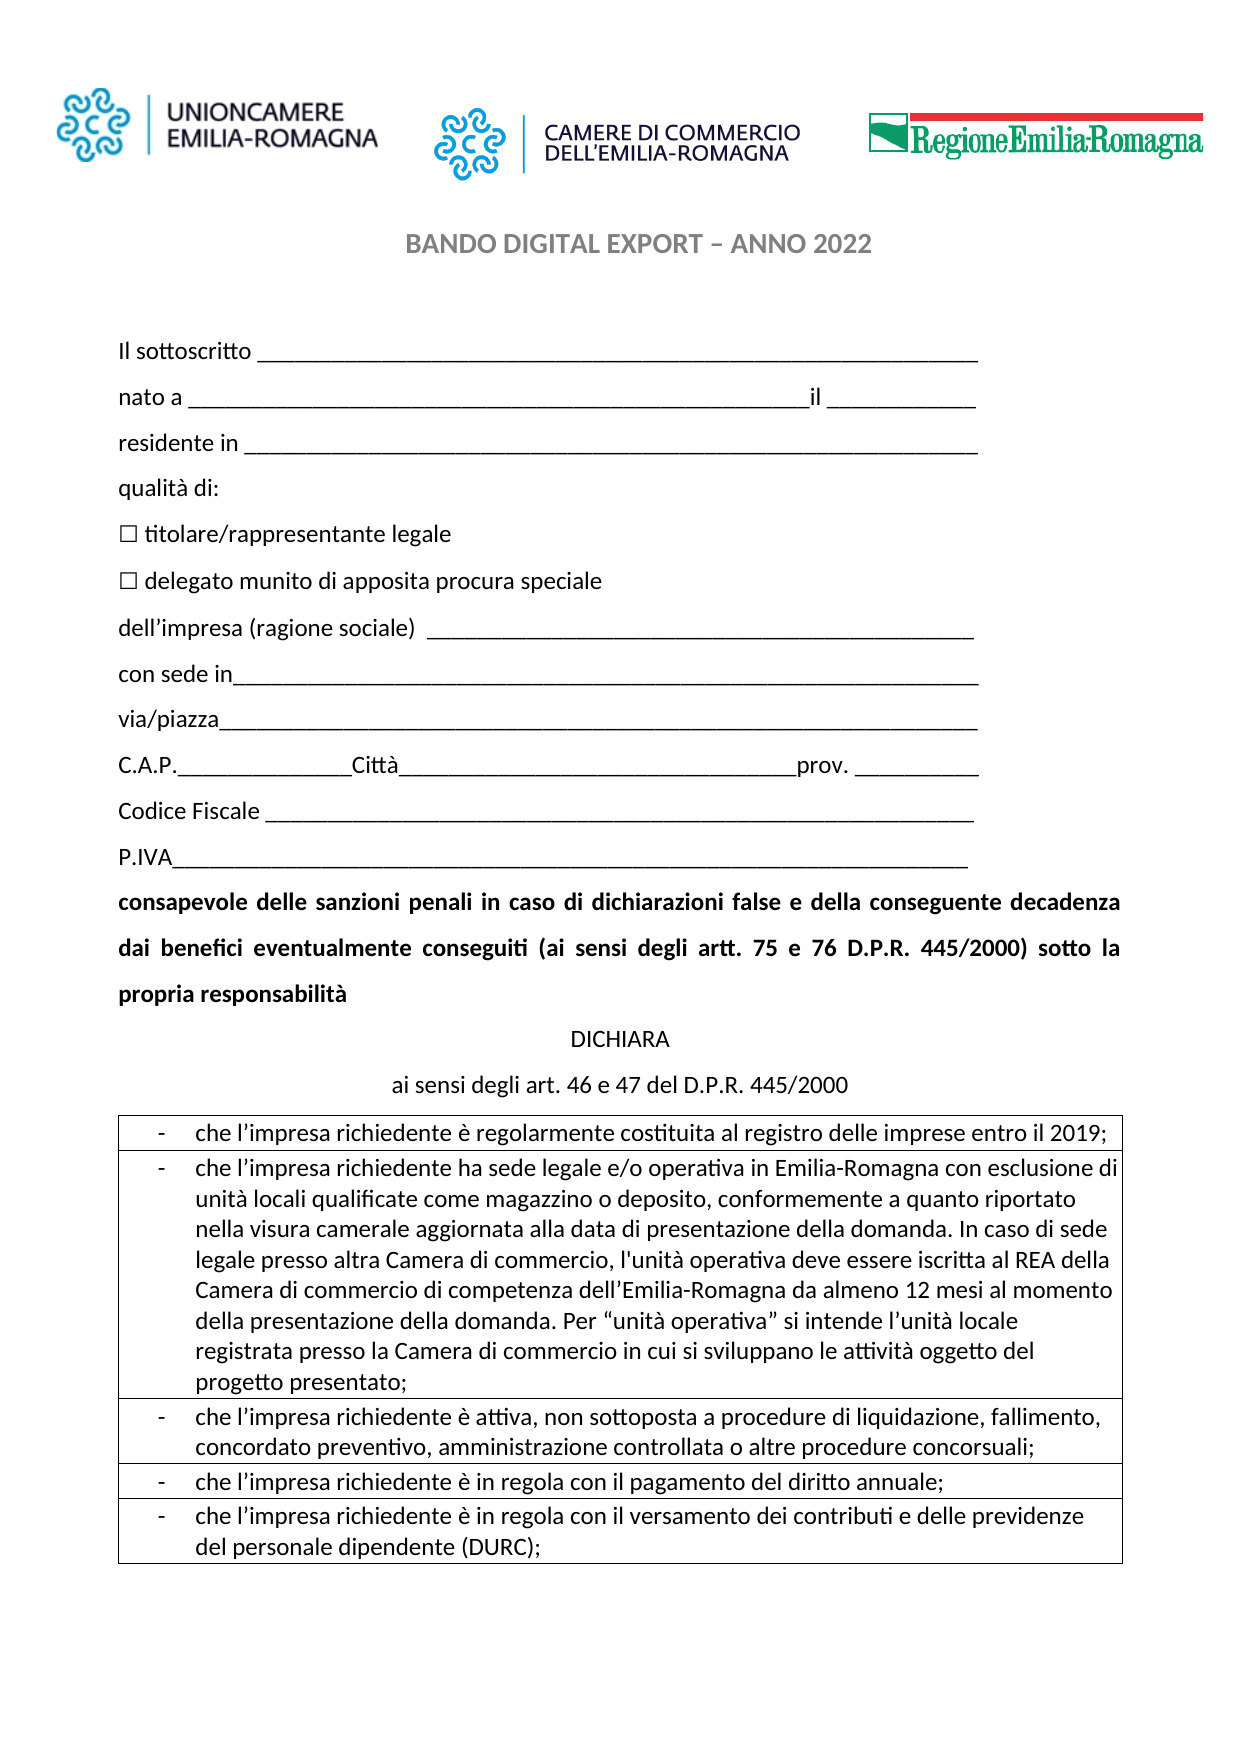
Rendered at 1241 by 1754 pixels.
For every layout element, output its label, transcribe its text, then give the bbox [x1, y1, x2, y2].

text DICHIARA [118, 1023, 1122, 1054]
text consapevole delle sanzioni penali in caso di dichiarazioni false e della conseguente decadenza dai benefici eventualmente conseguiti (ai sensi degli artt. 75 e 76 D.P.R. 445/2000) sotto la propria responsabilità [118, 886, 1122, 1008]
table_cell che l’impresa richiedente ha sede legale e/o operativa in Emilia-Romagna con esclusione di unità locali qualificate come magazzino o deposito, conformemente a quanto riportato nella visura camerale aggiornata alla data di presentazione della domanda. In caso di sede legale presso altra Camera di commercio, l'unità operativa deve essere iscritta al REA della Camera di commercio di competenza dell’Emilia-Romagna da almeno 12 mesi al momento della presentazione della domanda. Per “unità operativa” si intende l’unità locale registrata presso la Camera di commercio in cui si sviluppano le attività oggetto del progetto presentato; [119, 1151, 1122, 1398]
text Il sottoscritto __________________________________________________________ [118, 335, 1122, 366]
text residente in ___________________________________________________________ [118, 427, 1122, 457]
picture [56, 88, 378, 162]
text qualità di: titolare/rappresentante legale [118, 472, 1122, 549]
text Codice Fiscale _________________________________________________________ [118, 795, 1122, 825]
text nato a __________________________________________________il ____________ [118, 381, 1122, 412]
text C.A.P.______________Città________________________________prov. __________ [118, 749, 1122, 780]
text con sede in____________________________________________________________ via/piazza_____________________________________________________________ [118, 658, 1122, 734]
table_cell che l’impresa richiedente è attiva, non sottoposta a procedure di liquidazione, fallimento, concordato preventivo, amministrazione controllata o altre procedure concorsuali; [119, 1399, 1122, 1463]
picture [392, 88, 854, 192]
table_header che l’impresa richiedente è regolarmente costituita al registro delle imprese entro il 2019; [119, 1116, 1122, 1150]
text delegato munito di apposita procura speciale [118, 565, 1122, 596]
text ai sensi degli art. 46 e 47 del D.P.R. 445/2000 [118, 1069, 1122, 1100]
table_cell che l’impresa richiedente è in regola con il versamento dei contributi e delle previdenze del personale dipendente (DURC); [119, 1499, 1122, 1563]
text dell’impresa (ragione sociale) ____________________________________________ [118, 612, 1122, 642]
table_cell che l’impresa richiedente è in regola con il pagamento del diritto annuale; [119, 1464, 1122, 1498]
text P.IVA________________________________________________________________ [118, 841, 1122, 871]
picture [868, 112, 1204, 160]
